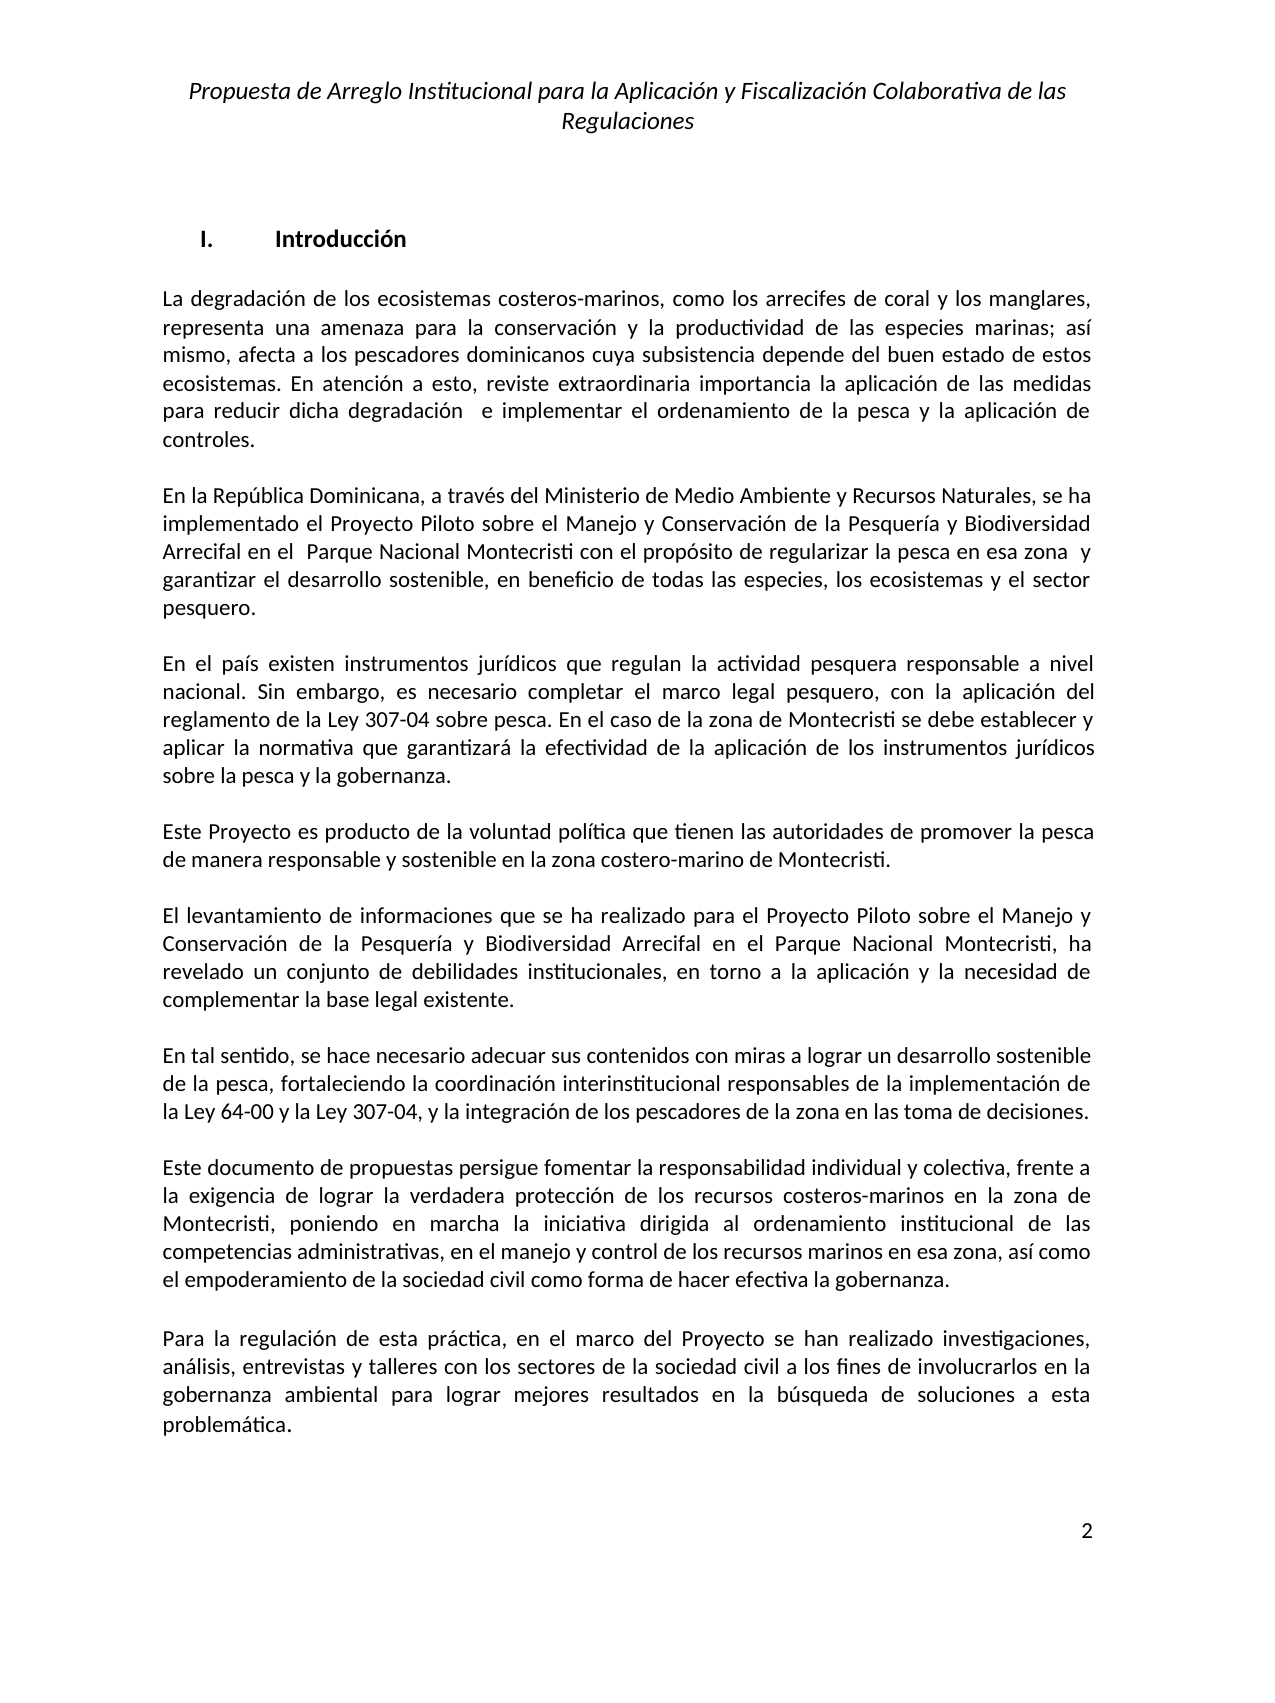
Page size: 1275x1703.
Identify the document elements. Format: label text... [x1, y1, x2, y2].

text En el país existen instrumentos jurídicos que regulan la actividad pesquera responsable a nivel nacional. Sin embargo, es necesario completar el marco legal pesquero, con la aplicación del reglamento de la Ley 307-04 sobre pesca. En el caso de la zona de Montecristi se debe establecer y aplicar la normativa que garantizará la efectividad de la aplicación de los instrumentos jurídicos sobre la pesca y la gobernanza. [162, 649, 1096, 789]
text En tal sentido, se hace necesario adecuar sus contenidos con miras a lograr un desarrollo sostenible de la pesca, fortaleciendo la coordinación interinstitucional responsables de la implementación de la Ley 64-00 y la Ley 307-04, y la integración de los pescadores de la zona en las toma de decisiones. [162, 1041, 1093, 1125]
text La degradación de los ecosistemas costeros-marinos, como los arrecifes de coral y los manglares, representa una amenaza para la conservación y la productividad de las especies marinas; así mismo, afecta a los pescadores dominicanos cuya subsistencia depende del buen estado de estos ecosistemas. En atención a esto, reviste extraordinaria importancia la aplicación de las medidas para reducir dicha degradación e implementar el ordenamiento de la pesca y la aplicación de controles. [162, 284, 1093, 453]
text Este documento de propuestas persigue fomentar la responsabilidad individual y colectiva, frente a la exigencia de lograr la verdadera protección de los recursos costeros-marinos en la zona de Montecristi, poniendo en marcha la iniciativa dirigida al ordenamiento institucional de las competencias administrativas, en el manejo y control de los recursos marinos en esa zona, así como el empoderamiento de la sociedad civil como forma de hacer efectiva la gobernanza. [162, 1153, 1093, 1293]
text Este Proyecto es producto de la voluntad política que tienen las autoridades de promover la pesca de manera responsable y sostenible en la zona costero-marino de Montecristi. [162, 817, 1096, 873]
text En la República Dominicana, a través del Ministerio de Medio Ambiente y Recursos Naturales, se ha implementado el Proyecto Piloto sobre el Manejo y Conservación de la Pesquería y Biodiversidad Arrecifal en el Parque Nacional Montecristi con el propósito de regularizar la pesca en esa zona y garantizar el desarrollo sostenible, en beneficio de todas las especies, los ecosistemas y el sector pesquero. [162, 481, 1093, 621]
text El levantamiento de informaciones que se ha realizado para el Proyecto Piloto sobre el Manejo y Conservación de la Pesquería y Biodiversidad Arrecifal en el Parque Nacional Montecristi, ha revelado un conjunto de debilidades institucionales, en torno a la aplicación y la necesidad de complementar la base legal existente. [162, 901, 1093, 1013]
list Introducción [200, 223, 1093, 254]
text Para la regulación de esta práctica, en el marco del Proyecto se han realizado investigaciones, análisis, entrevistas y talleres con los sectores de la sociedad civil a los fines de involucrarlos en la gobernanza ambiental para lograr mejores resultados en la búsqueda de soluciones a esta problemática. [162, 1324, 1093, 1438]
